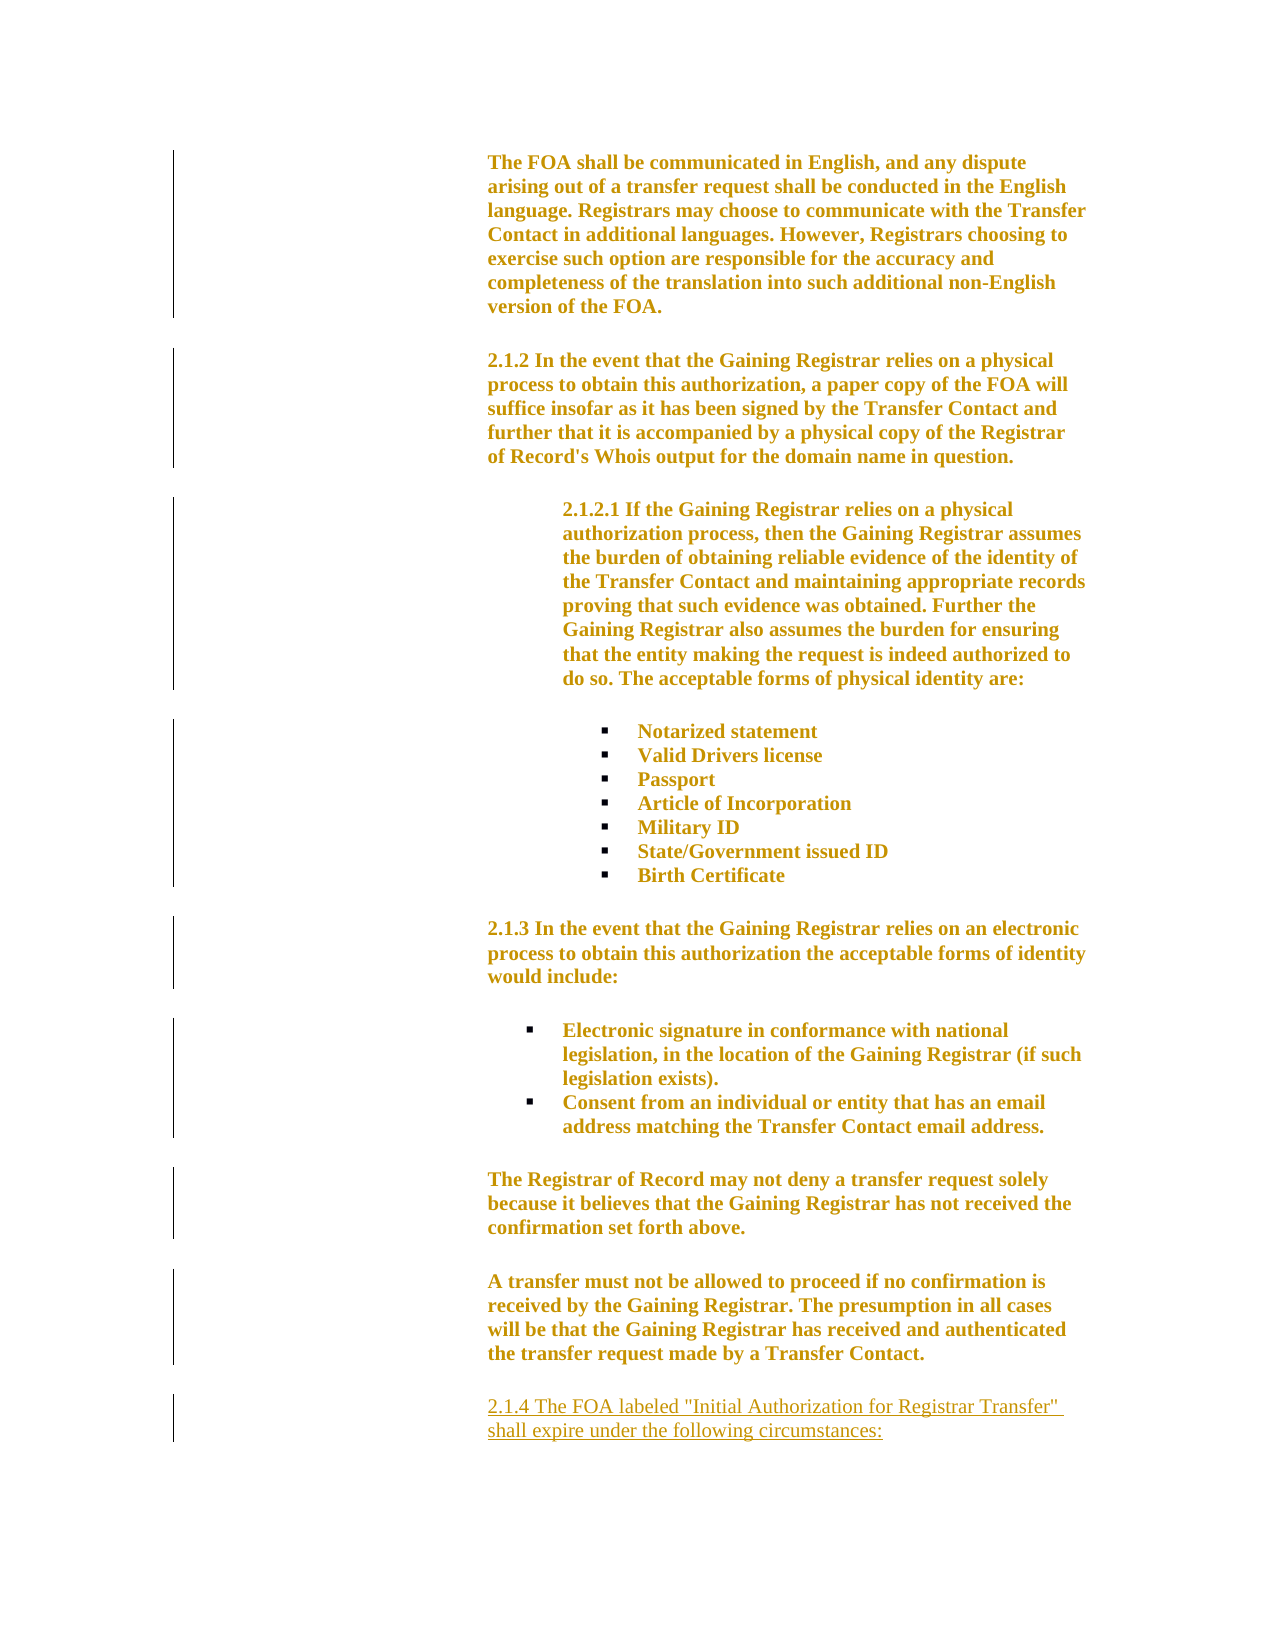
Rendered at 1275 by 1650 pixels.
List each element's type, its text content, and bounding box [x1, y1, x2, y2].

list Birth Certificate [600, 863, 1087, 887]
text A transfer must not be allowed to proceed if no confirmation is received by the Gaining Registrar. The presumption in all cases will be that the Gaining Registrar has received and authenticated the transfer request made by a Transfer Contact. [487, 1268, 1087, 1365]
list Military ID [600, 815, 1087, 839]
list Electronic signature in conformance with national legislation, in the location of the Gaining Registrar (if such legislation exists). [525, 1018, 1087, 1090]
list Notarized statement [600, 719, 1087, 743]
text 2.1.3 In the event that the Gaining Registrar relies on an electronic process to obtain this authorization the acceptable forms of identity would include: [487, 916, 1087, 988]
list Valid Drivers license [600, 743, 1087, 767]
list Consent from an individual or entity that has an email address matching the Transfer Contact email address. [525, 1090, 1087, 1138]
text The FOA shall be communicated in English, and any dispute arising out of a transfer request shall be conducted in the English language. Registrars may choose to communicate with the Transfer Contact in additional languages. However, Registrars choosing to exercise such option are responsible for the accuracy and completeness of the translation into such additional non-English version of the FOA. [487, 150, 1087, 318]
text 2.1.2 In the event that the Gaining Registrar relies on a physical process to obtain this authorization, a paper copy of the FOA will suffice insofar as it has been signed by the Transfer Contact and further that it is accompanied by a physical copy of the Registrar of Record's Whois output for the domain name in question. [487, 348, 1087, 468]
text 2.1.2.1 If the Gaining Registrar relies on a physical authorization process, then the Gaining Registrar assumes the burden of obtaining reliable evidence of the identity of the Transfer Contact and maintaining appropriate records proving that such evidence was obtained. Further the Gaining Registrar also assumes the burden for ensuring that the entity making the request is indeed authorized to do so. The acceptable forms of physical identity are: [562, 497, 1087, 689]
list Passport [600, 767, 1087, 791]
text The Registrar of Record may not deny a transfer request solely because it believes that the Gaining Registrar has not received the confirmation set forth above. [487, 1167, 1087, 1239]
list State/Government issued ID [600, 839, 1087, 863]
list Article of Incorporation [600, 791, 1087, 815]
